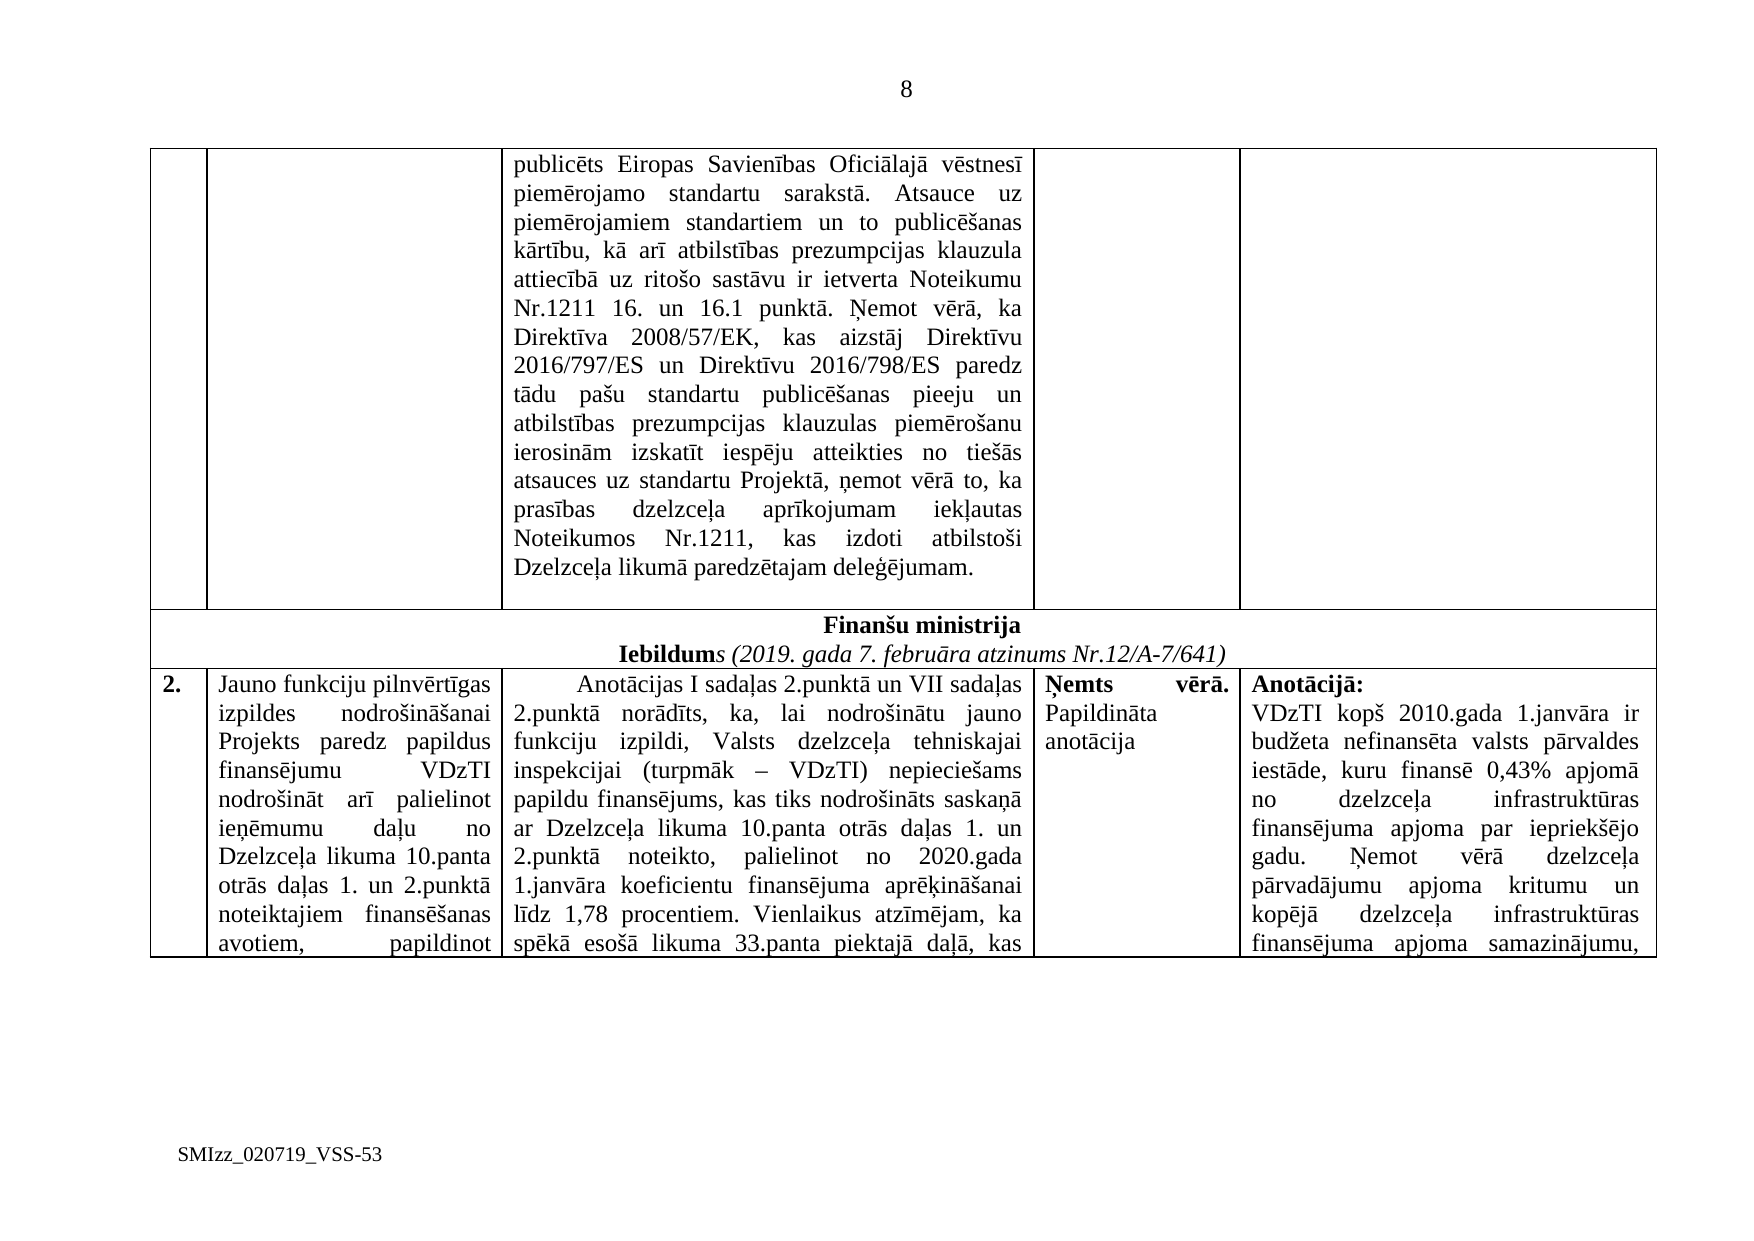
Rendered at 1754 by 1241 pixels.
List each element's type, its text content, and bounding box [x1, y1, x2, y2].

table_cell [1241, 149, 1656, 609]
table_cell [503, 669, 1033, 956]
table_cell 1. [151, 149, 206, 609]
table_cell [503, 149, 1033, 609]
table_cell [1035, 669, 1239, 956]
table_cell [1241, 669, 1656, 956]
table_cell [1035, 149, 1239, 609]
table_cell Finanšu ministrija Iebildums (2019. gada 7. februāra atzinums Nr.12/A-7/641) [151, 610, 1656, 668]
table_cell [208, 149, 501, 609]
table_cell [208, 669, 501, 956]
table_cell 2. [151, 669, 206, 956]
